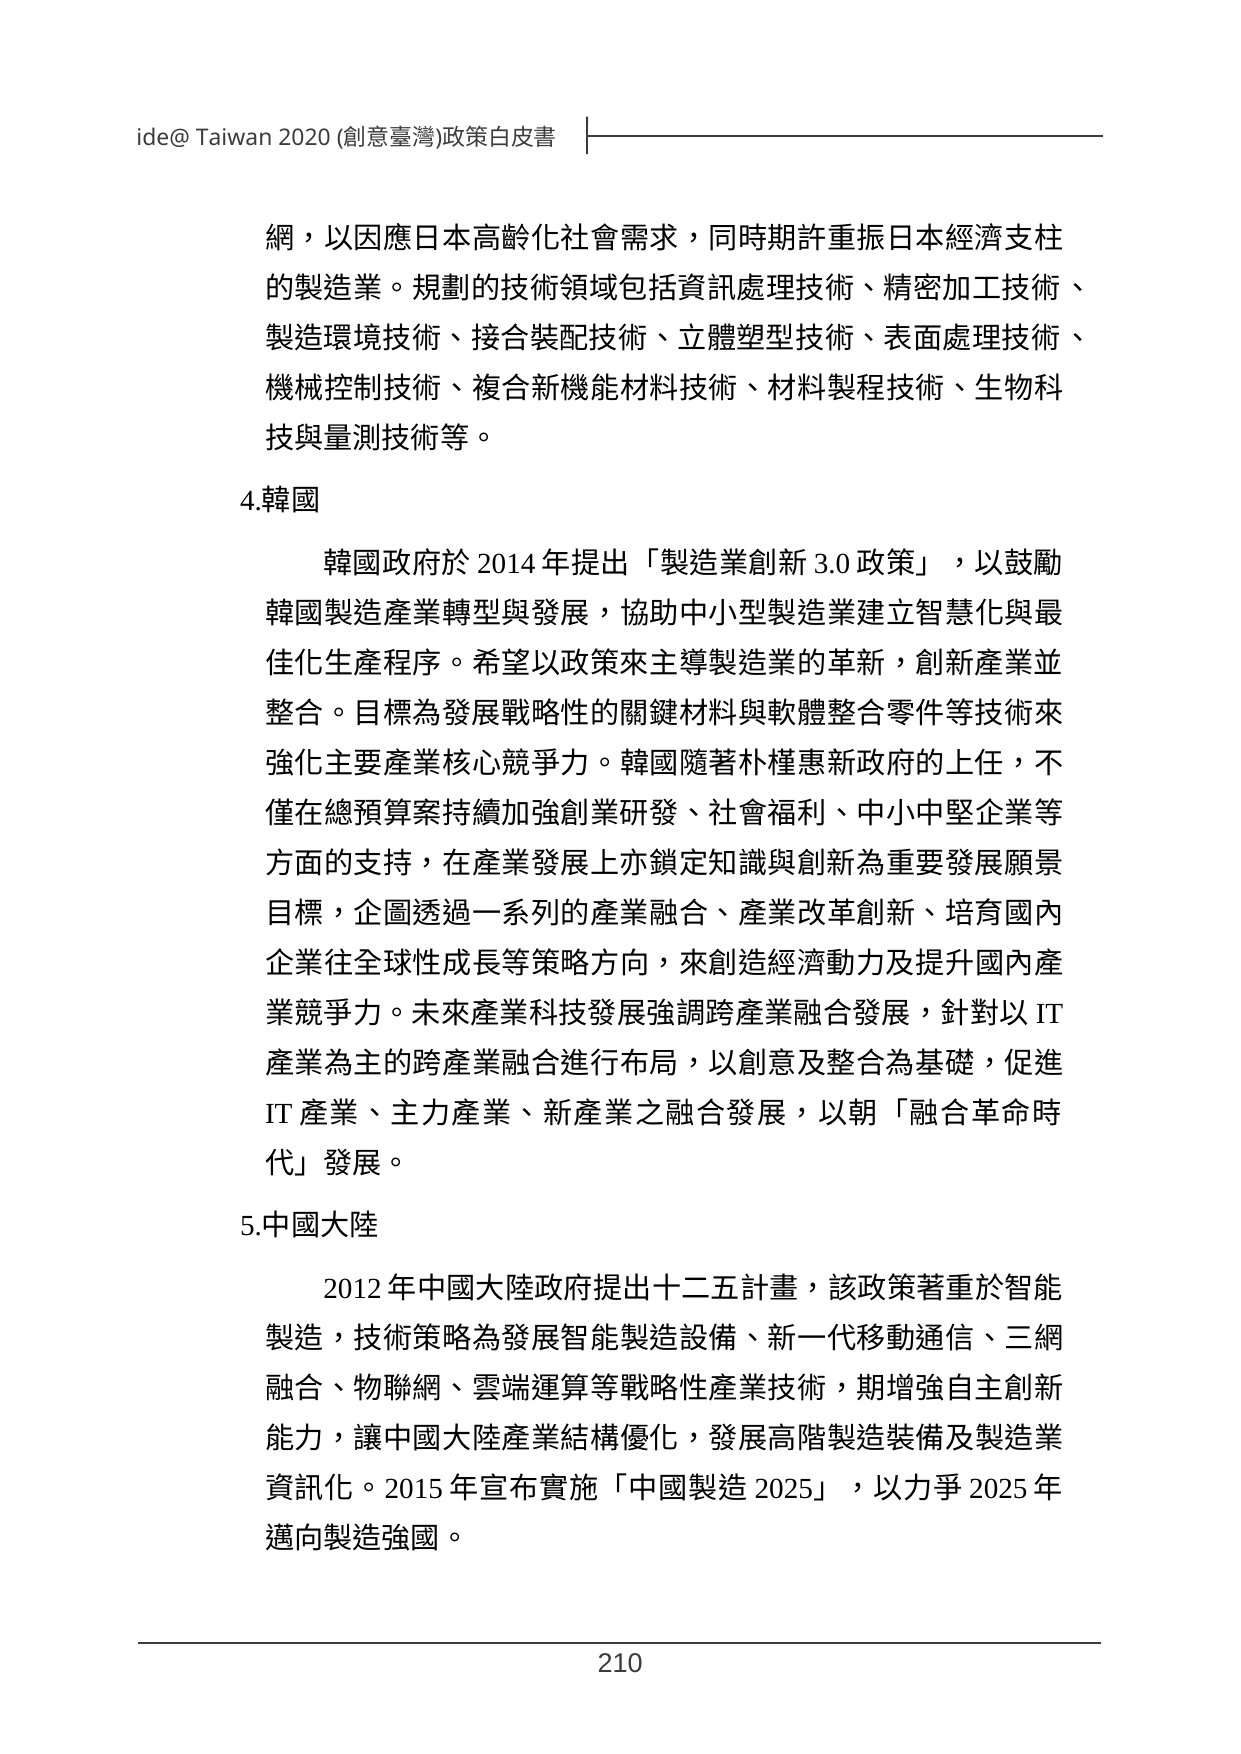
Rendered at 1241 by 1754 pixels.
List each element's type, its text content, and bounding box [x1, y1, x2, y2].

text 4.韓國 [240, 469, 1063, 519]
text 5.中國大陸 [240, 1194, 1063, 1244]
text 2012年中國大陸政府提出十二五計畫，該政策著重於智能製造，技術策略為發展智能製造設備、新一代移動通信、三網融合、物聯網、雲端運算等戰略性產業技術，期增強自主創新能力，讓中國大陸產業結構優化，發展高階製造裝備及製造業資訊化。2015年宣布實施「中國製造2025」，以力爭2025年邁向製造強國。 [265, 1257, 1063, 1557]
text 韓國政府於2014年提出「製造業創新3.0政策」，以鼓勵韓國製造產業轉型與發展，協助中小型製造業建立智慧化與最佳化生產程序。希望以政策來主導製造業的革新，創新產業並整合。目標為發展戰略性的關鍵材料與軟體整合零件等技術來強化主要產業核心競爭力。韓國隨著朴槿惠新政府的上任，不僅在總預算案持續加強創業研發、社會福利、中小中堅企業等方面的支持，在產業發展上亦鎖定知識與創新為重要發展願景目標，企圖透過一系列的產業融合、產業改革創新、培育國內企業往全球性成長等策略方向，來創造經濟動力及提升國內產業競爭力。未來產業科技發展強調跨產業融合發展，針對以IT產業為主的跨產業融合進行布局，以創意及整合為基礎，促進IT產業、主力產業、新產業之融合發展，以朝「融合革命時代」發展。 [265, 532, 1063, 1182]
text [265, 207, 1063, 457]
